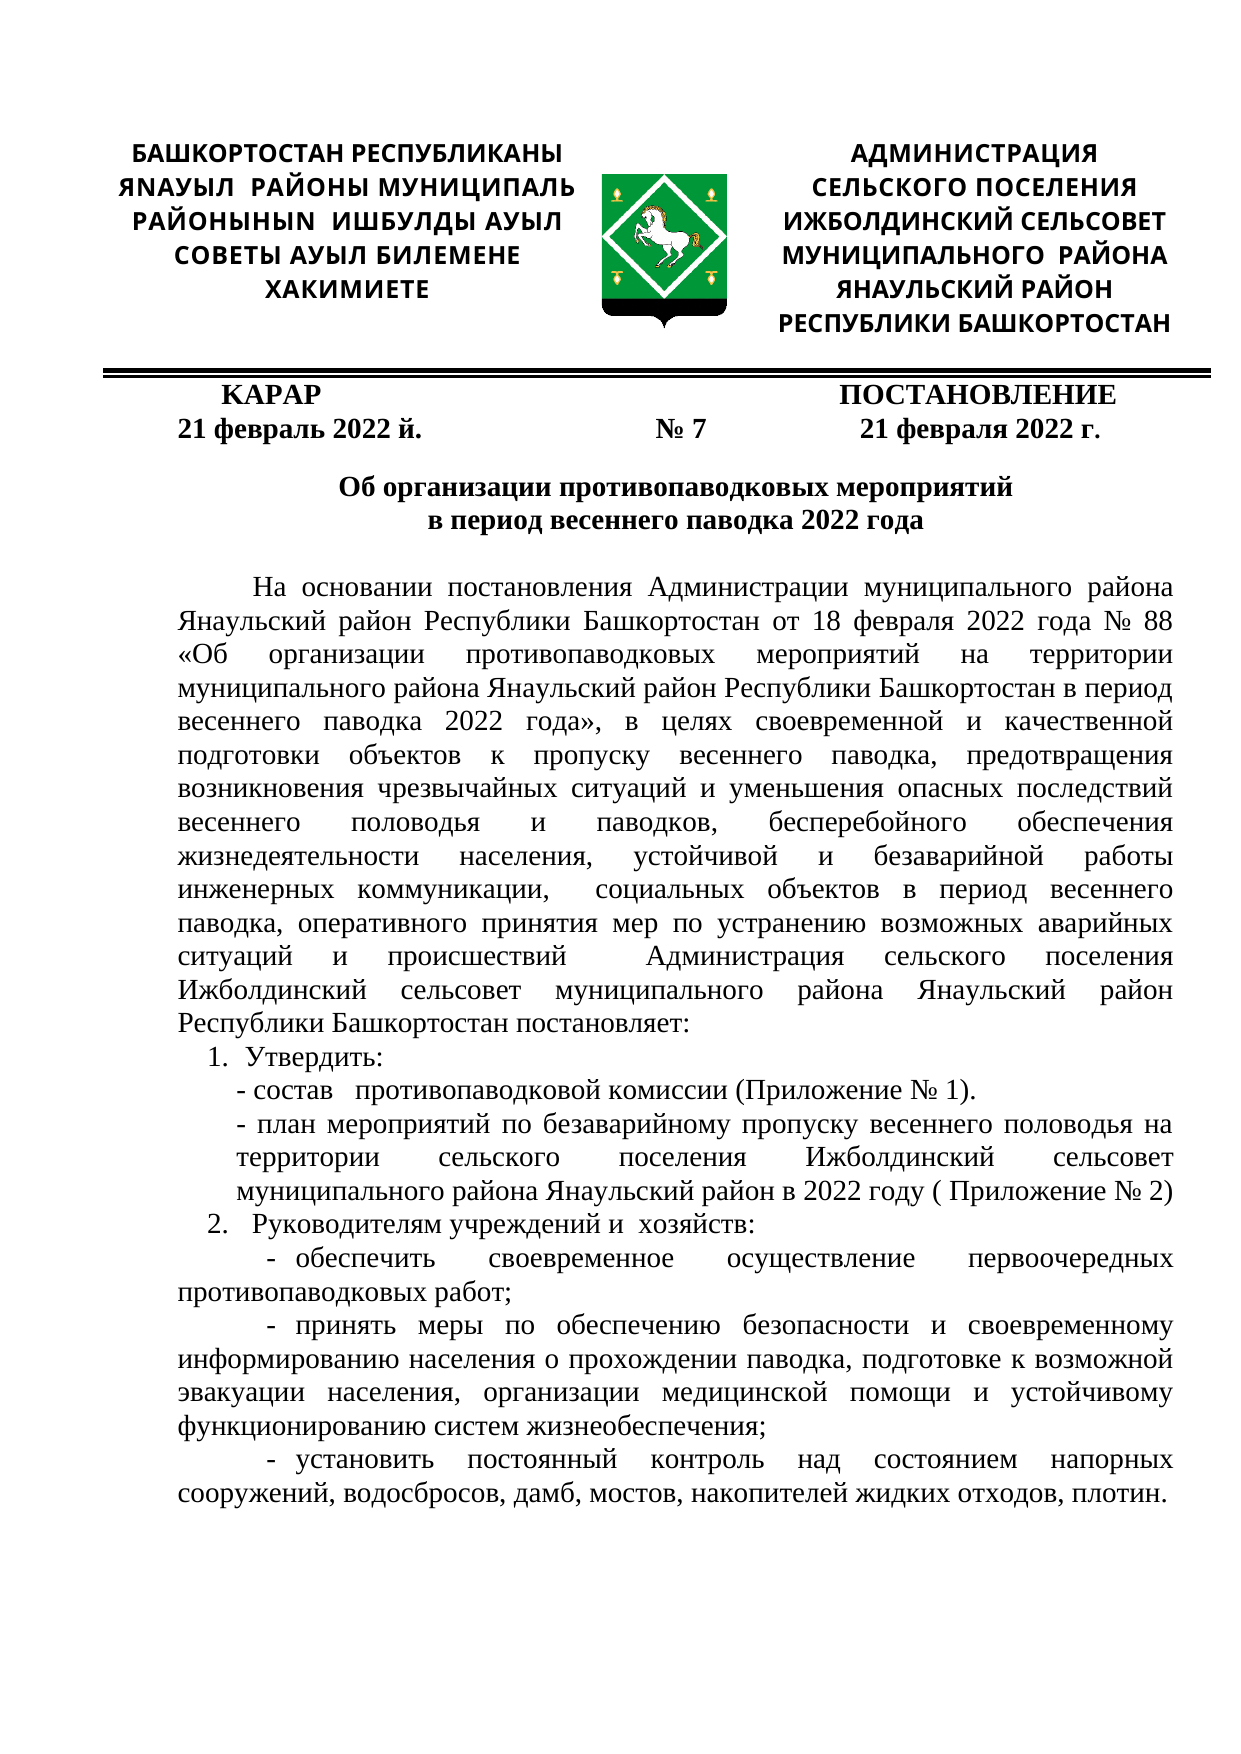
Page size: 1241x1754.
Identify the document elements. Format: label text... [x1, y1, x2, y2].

table_header БАШKОРТОСТАН РЕСПУБЛИКАHЫ ЯNАУЫЛ РАЙОНЫ МУНИЦИПАЛЬ РАЙОНЫНЫN Ишбулды АУЫЛ СОВЕТЫ АУЫЛ БИЛEМEHЕ ХАКИМИEТЕ [103, 135, 591, 368]
text KAPAP ПОСТАНОВЛЕНИЕ [177, 378, 1174, 411]
table_header Администрация сельского поселения ИЖБОЛДИНСКИЙ СЕЛЬСОВЕТ МУНИЦИПАЛЬНОГО района ЯНАУЛЬСКИЙ РАЙОН РЕСПУБЛИКИ БАШКОРТОСТАН [738, 135, 1211, 368]
text На основании постановления Администрации муниципального района Янаульский район Республики Башкортостан от 18 февраля 2022 года № 88 «Об организации противопаводковых мероприятий на территории муниципального района Янаульский район Республики Башкортостан в период весеннего паводка 2022 года», в целях своевременной и качественной подготовки объектов к пропуску весеннего паводка, предотвращения возникновения чрезвычайных ситуаций и уменьшения опасных последствий весеннего половодья и паводков, бесперебойного обеспечения жизнедеятельности населения, устойчивой и безаварийной работы инженерных коммуникации, социальных объектов в период весеннего паводка, оперативного принятия мер по устранению возможных аварийных ситуаций и происшествий Администрация сельского поселения Ижболдинский сельсовет муниципального района Янаульский район Республики Башкортостан постановляет: [177, 569, 1174, 1039]
list обеспечить своевременное осуществление первоочередных противопаводковых работ; [177, 1240, 1174, 1307]
list Руководителям учреждений и хозяйств: [207, 1207, 1174, 1240]
text в период весеннего паводка 2022 года [177, 502, 1174, 536]
list установить постоянный контроль над состоянием напорных сооружений, водосбросов, дамб, мостов, накопителей жидких отходов, плотин. [177, 1441, 1174, 1508]
list Утвердить: [207, 1039, 1174, 1072]
table_header [591, 135, 738, 368]
list принять меры по обеспечению безопасности и своевременному информированию населения о прохождении паводка, подготовке к возможной эвакуации населения, организации медицинской помощи и устойчивому функционированию систем жизнеобеспечения; [177, 1307, 1174, 1441]
text Об организации противопаводковых мероприятий [177, 469, 1174, 502]
text 21 февраль 2022 й. № 7 21 февраля 2022 г. [177, 411, 1174, 444]
picture [601, 174, 727, 329]
text - план мероприятий по безаварийному пропуску весеннего половодья на территории сельского поселения Ижболдинский сельсовет муниципального района Янаульский район в 2022 году ( Приложение № 2) [236, 1106, 1174, 1207]
text - состав противопаводковой комиссии (Приложение № 1). [236, 1072, 1174, 1106]
